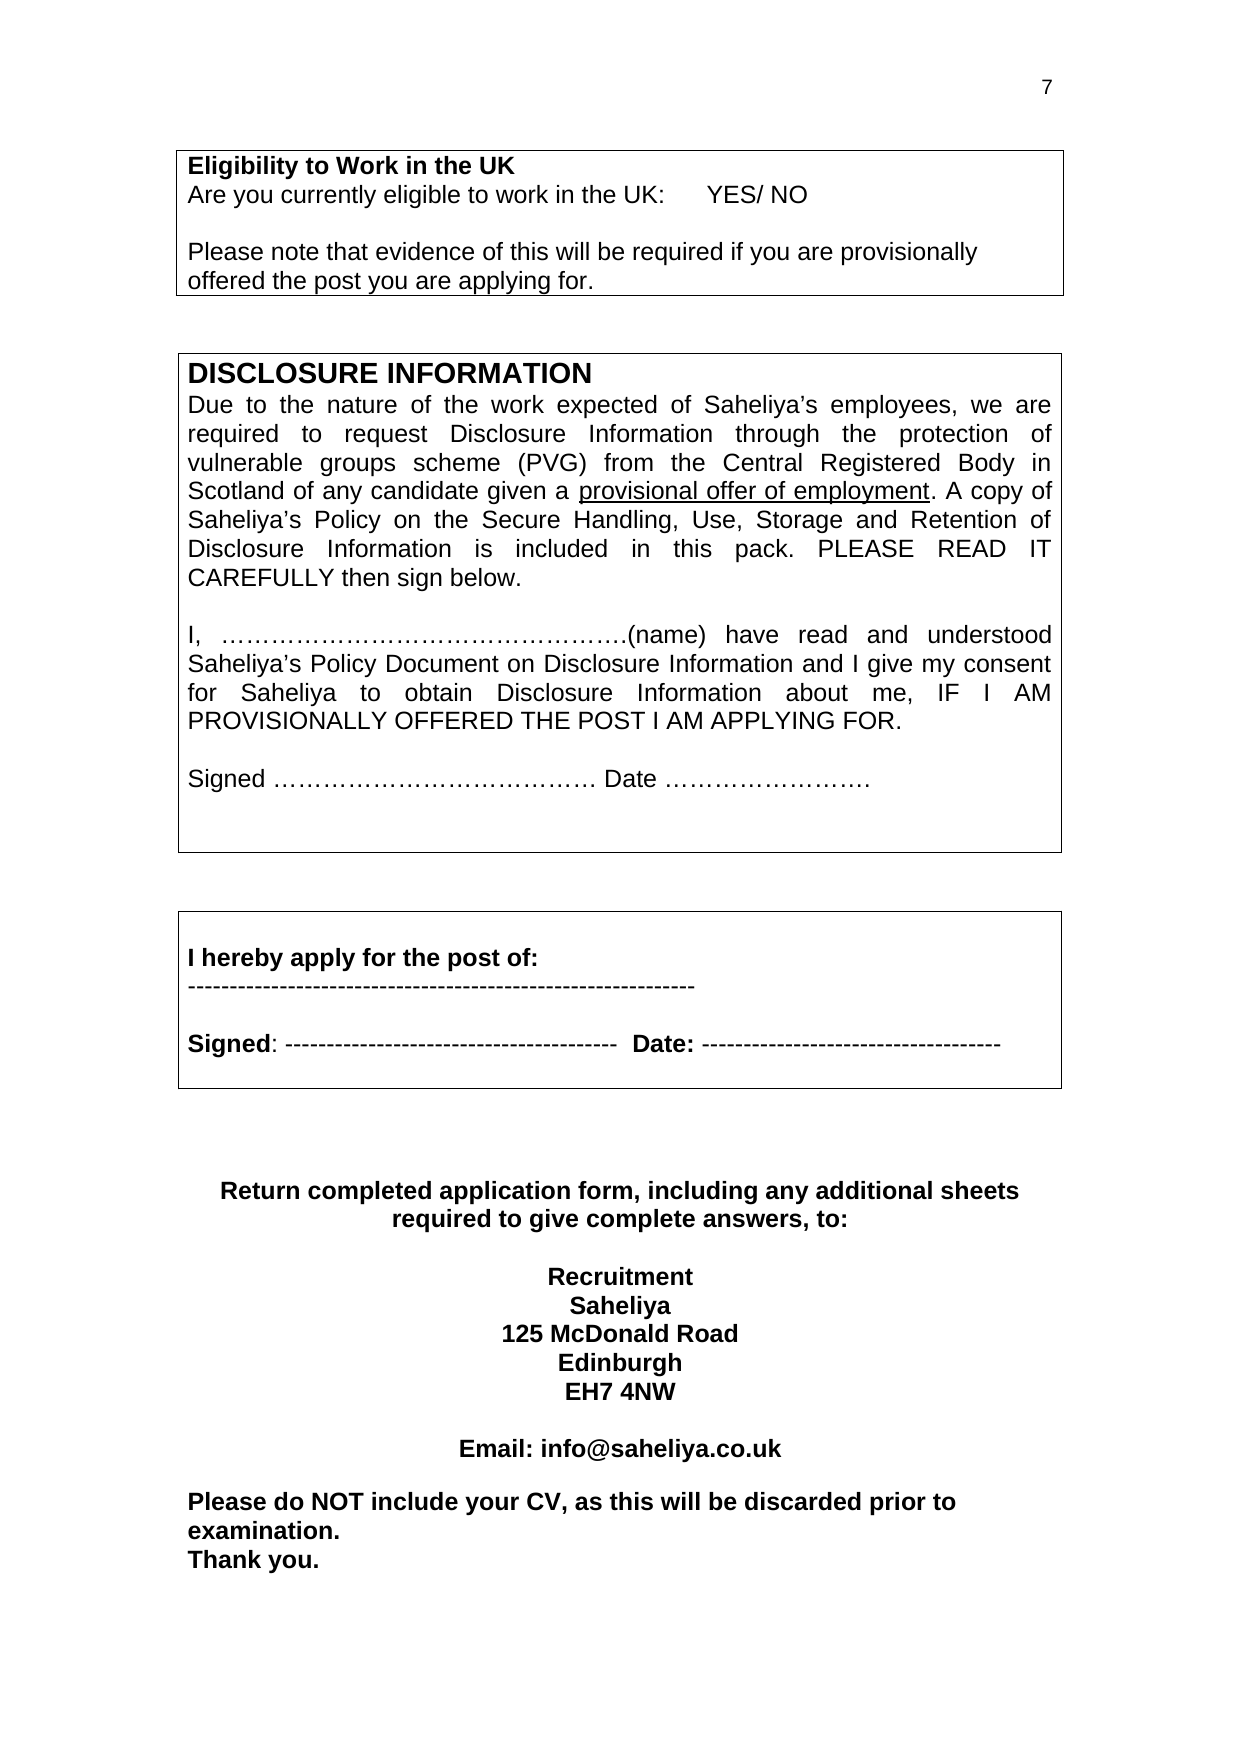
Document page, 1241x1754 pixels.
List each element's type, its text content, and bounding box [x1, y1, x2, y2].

text Signed ………………………………… Date ……………………. [187, 764, 1053, 792]
text Email: info@saheliya.co.uk [187, 1434, 1053, 1463]
text I hereby apply for the post of: ------------------------------------------------------------- [187, 942, 1053, 1000]
text 125 McDonald Road [187, 1319, 1053, 1348]
text Edinburgh [187, 1348, 1053, 1377]
text EH7 4NW [187, 1377, 1053, 1406]
text Recruitment [187, 1262, 1053, 1291]
text I, ………………………………………….(name) have read and understood Saheliya’s Policy Document on Disclosure Information and I give my consent for Saheliya to obtain Disclosure Information about me, IF I AM PROVISIONALLY OFFERED THE POST I AM APPLYING FOR. [187, 620, 1053, 735]
text Return completed application form, including any additional sheets required to give complete answers, to: [187, 1176, 1053, 1233]
text Thank you. [187, 1544, 1053, 1573]
text Please do NOT include your CV, as this will be discarded prior to examination. [187, 1487, 1053, 1544]
table_header Eligibility to Work in the UK Are you currently eligible to work in the UK: YES/ NO Please note that evidence of this will be required if you are provisionally offered the post you are applying for. [177, 151, 1063, 295]
subtitle DISCLOSURE INFORMATION [179, 354, 1061, 390]
text Signed: ---------------------------------------- Date: ------------------------------------ [187, 1029, 1053, 1057]
text Saheliya [187, 1291, 1053, 1319]
text Due to the nature of the work expected of Saheliya’s employees, we are required to request Disclosure Information through the protection of vulnerable groups scheme (PVG) from the Central Registered Body in Scotland of any candidate given a provisional offer of employment. A copy of Saheliya’s Policy on the Secure Handling, Use, Storage and Retention of Disclosure Information is included in this pack. PLEASE READ IT CAREFULLY then sign below. [187, 390, 1053, 591]
